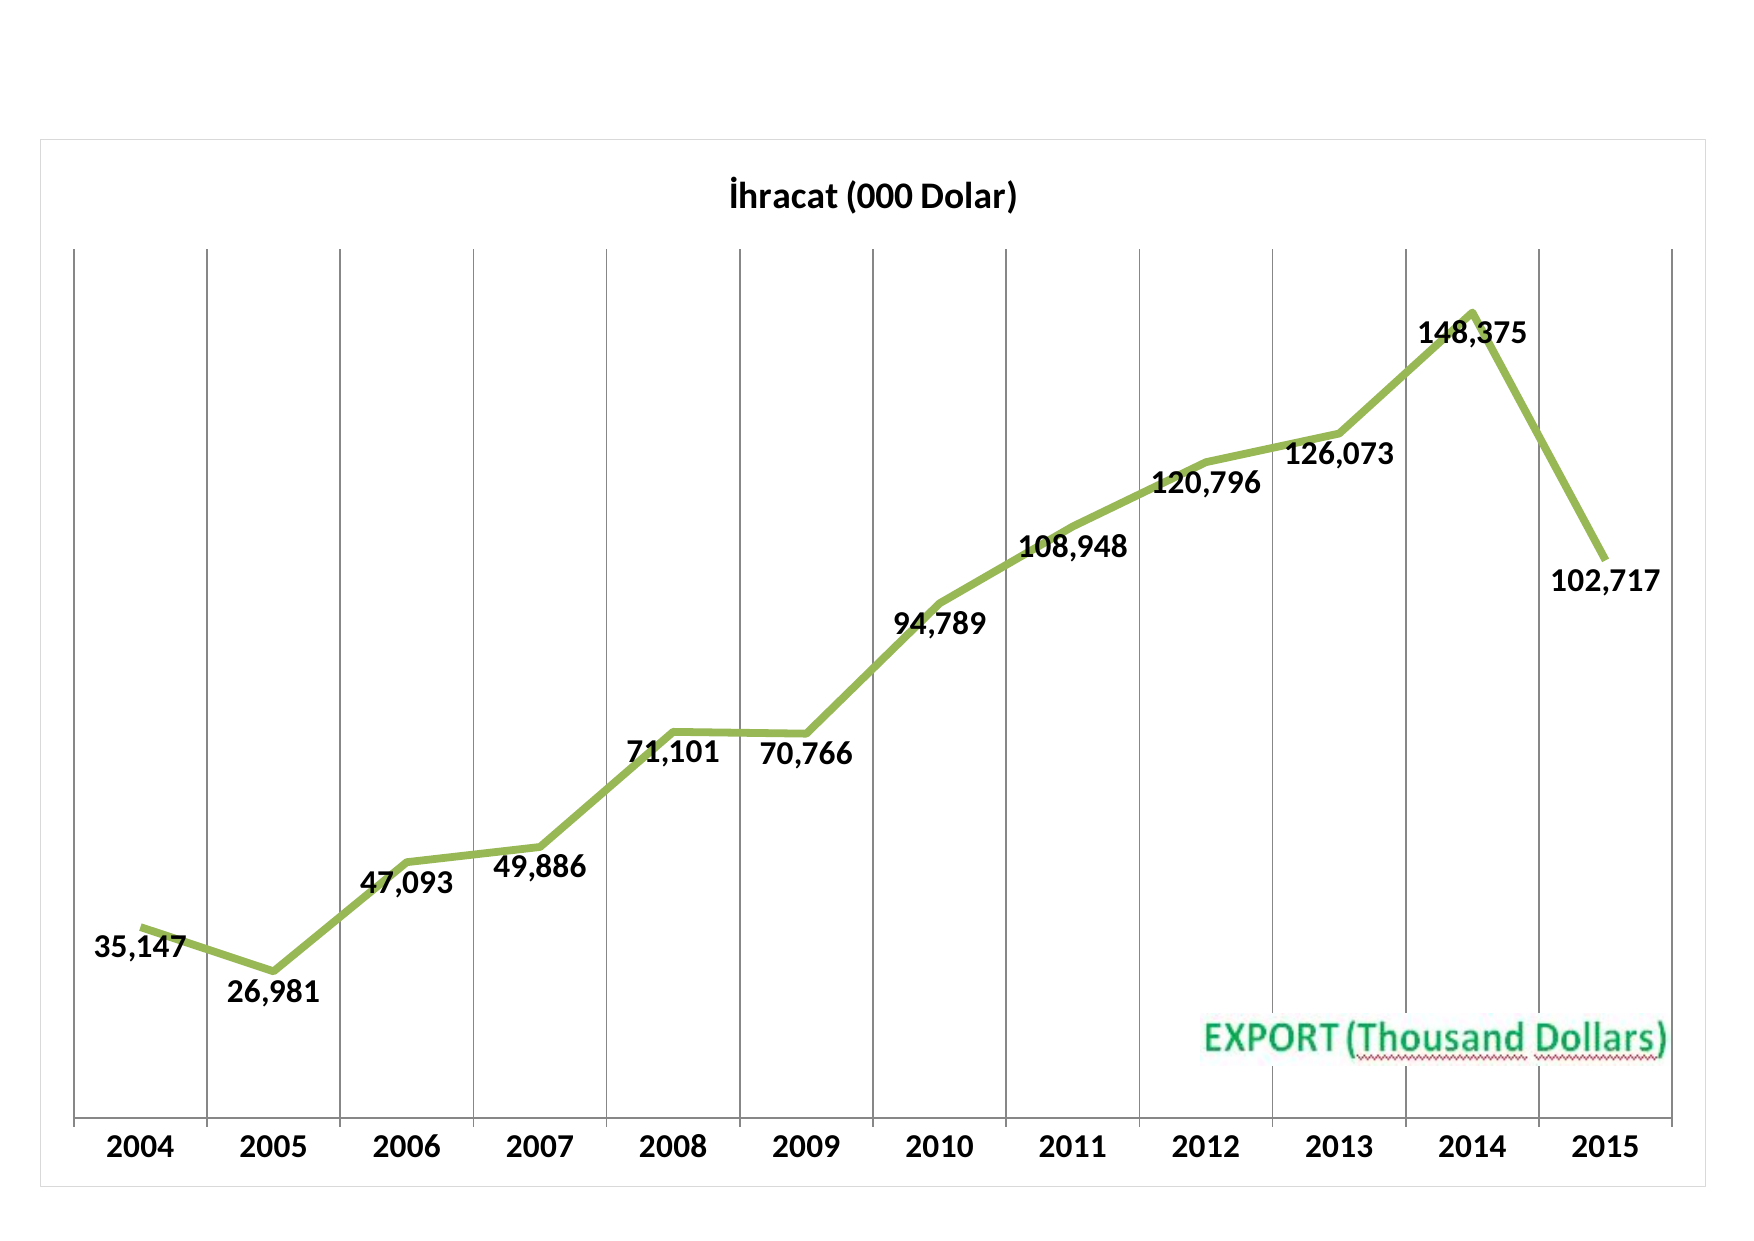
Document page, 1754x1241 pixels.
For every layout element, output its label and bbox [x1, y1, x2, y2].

picture [1200, 1013, 1671, 1066]
